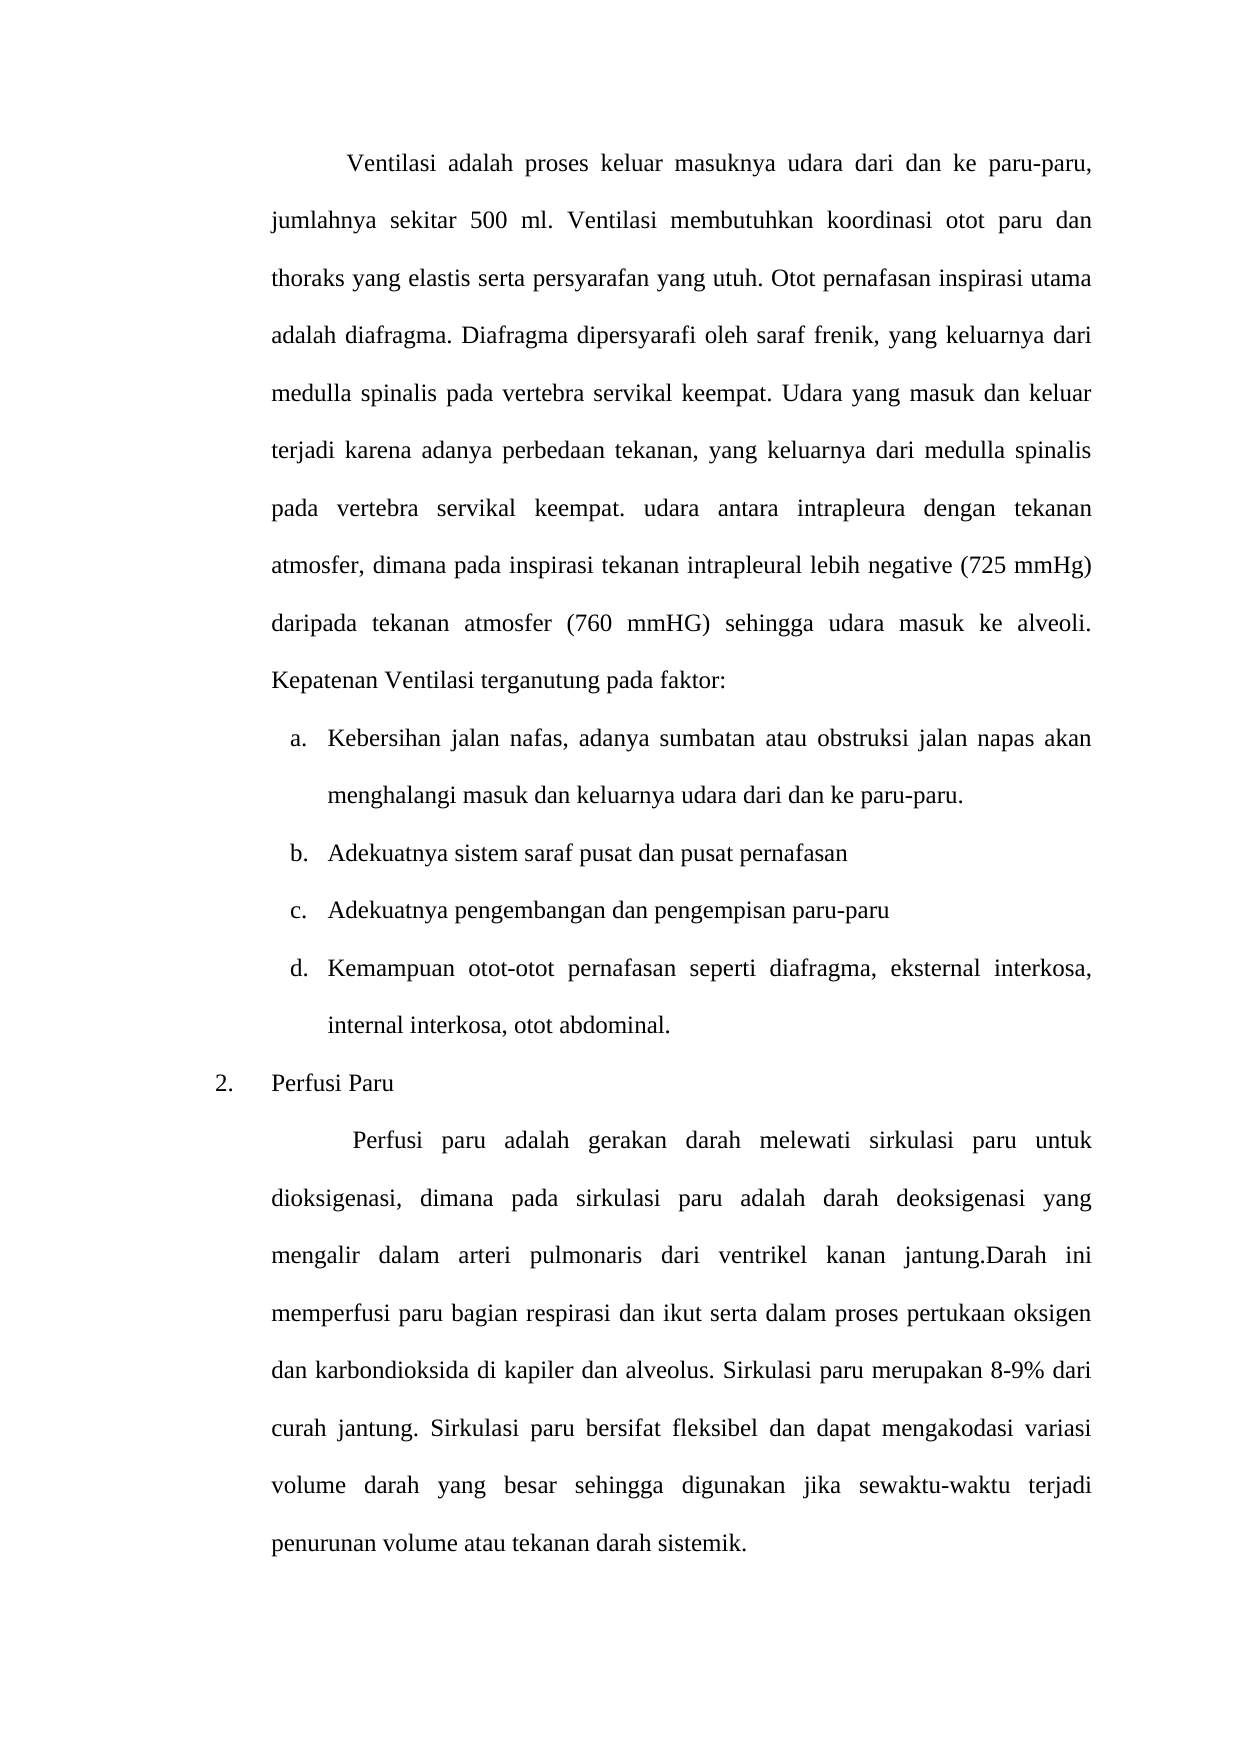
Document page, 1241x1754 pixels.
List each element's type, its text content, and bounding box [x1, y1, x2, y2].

list Adekuatnya pengembangan dan pengempisan paru-paru [290, 895, 1092, 924]
list Ventilasi adalah proses keluar masuknya udara dari dan ke paru-paru, jumlahnya sekitar 500 ml. Ventilasi membutuhkan koordinasi otot paru dan thoraks yang elastis serta persyarafan yang utuh. Otot pernafasan inspirasi utama adalah diafragma. Diafragma dipersyarafi oleh saraf frenik, yang keluarnya dari medulla spinalis pada vertebra servikal keempat. Udara yang masuk dan keluar terjadi karena adanya perbedaan tekanan, yang keluarnya dari medulla spinalis pada vertebra servikal keempat. udara antara intrapleura dengan tekanan atmosfer, dimana pada inspirasi tekanan intrapleural lebih negative (725 mmHg) daripada tekanan atmosfer (760 mmHG) sehingga udara masuk ke alveoli. Kepatenan Ventilasi terganutung pada faktor: [271, 148, 1092, 694]
list Perfusi Paru [215, 1068, 1092, 1096]
list Adekuatnya sistem saraf pusat dan pusat pernafasan [290, 838, 1092, 866]
list Kemampuan otot-otot pernafasan seperti diafragma, eksternal interkosa, internal interkosa, otot abdominal. [290, 953, 1092, 1039]
list Kebersihan jalan nafas, adanya sumbatan atau obstruksi jalan napas akan menghalangi masuk dan keluarnya udara dari dan ke paru-paru. [290, 723, 1092, 809]
list Perfusi paru adalah gerakan darah melewati sirkulasi paru untuk dioksigenasi, dimana pada sirkulasi paru adalah darah deoksigenasi yang mengalir dalam arteri pulmonaris dari ventrikel kanan jantung.Darah ini memperfusi paru bagian respirasi dan ikut serta dalam proses pertukaan oksigen dan karbondioksida di kapiler dan alveolus. Sirkulasi paru merupakan 8-9% dari curah jantung. Sirkulasi paru bersifat fleksibel dan dapat mengakodasi variasi volume darah yang besar sehingga digunakan jika sewaktu-waktu terjadi penurunan volume atau tekanan darah sistemik. [271, 1125, 1092, 1556]
